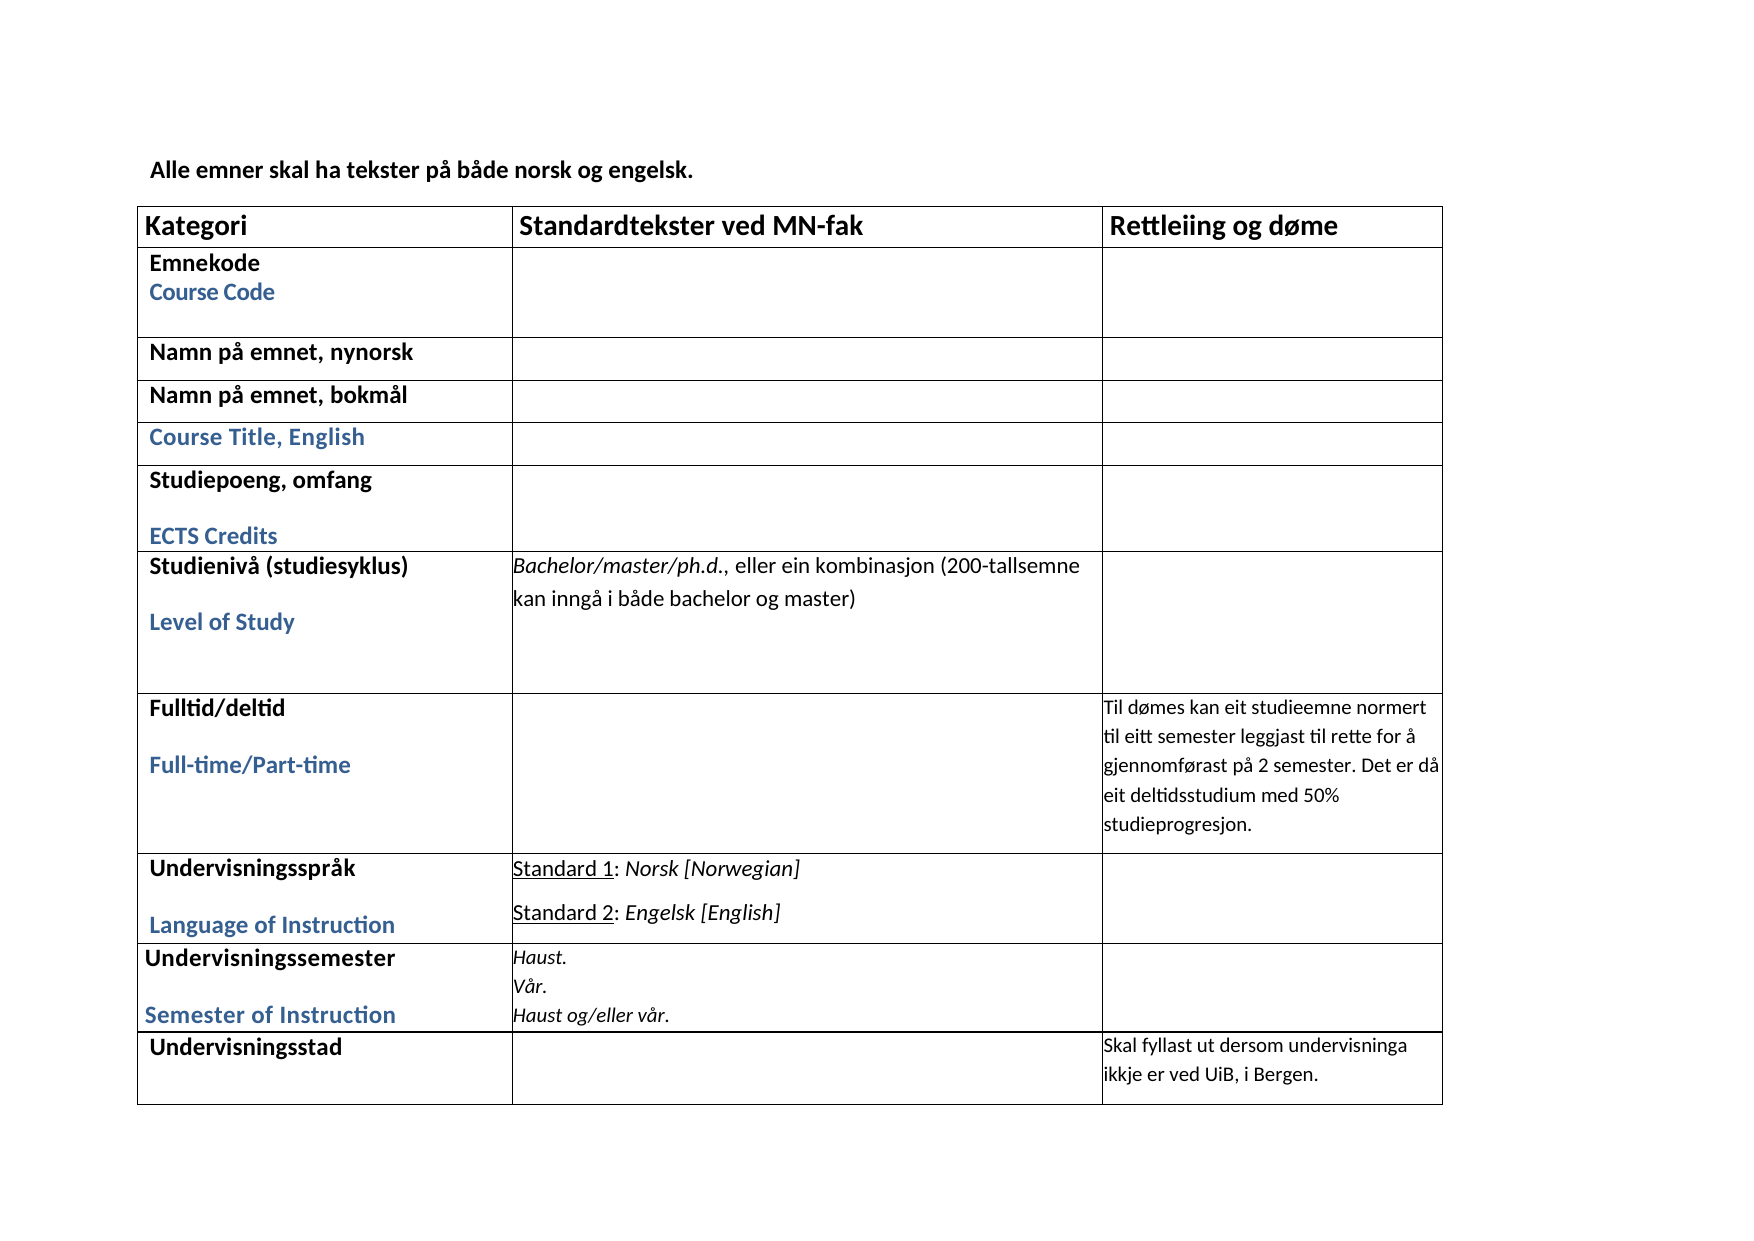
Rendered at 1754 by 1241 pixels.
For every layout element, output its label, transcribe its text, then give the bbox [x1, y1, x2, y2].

table_cell Standard 1: Norsk [Norwegian] Standard 2: Engelsk [English] [513, 854, 1102, 943]
table_cell Til dømes kan eit studieemne normert til eitt semester leggjast til rette for å gjennomførast på 2 semester. Det er då eit deltidsstudium med 50% studieprogresjon. [1103, 694, 1442, 853]
table_cell [1103, 248, 1442, 337]
table_cell [1103, 552, 1442, 693]
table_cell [1103, 1033, 1442, 1103]
table_cell [513, 248, 1102, 337]
table_cell Fulltid/deltid Full-time/Part-time [138, 694, 512, 853]
table_cell [1103, 423, 1442, 464]
table_cell [513, 423, 1102, 464]
table_cell [513, 694, 1102, 853]
table_cell [513, 381, 1102, 422]
table_cell Namn på emnet, bokmål [138, 381, 512, 422]
table_cell Haust. Vår. Haust og/eller vår. [513, 944, 1102, 1031]
table_cell [513, 1033, 1102, 1103]
table_cell Undervisningssemester Semester of Instruction [138, 944, 512, 1031]
table_cell [513, 466, 1102, 551]
table_cell Studiepoeng, omfang ECTS Credits [138, 466, 512, 551]
table_cell [1103, 381, 1442, 422]
table_header Kategori [138, 207, 512, 247]
table_cell [1103, 944, 1442, 1031]
table_cell [1103, 854, 1442, 943]
table_cell Bachelor/master/ph.d., eller ein kombinasjon (200-tallsemne kan inngå i både bachelor og master) [513, 552, 1102, 693]
table_cell [513, 338, 1102, 379]
table_cell Undervisningsspråk Language of Instruction [138, 854, 512, 943]
table_cell Course Title, English [138, 423, 512, 464]
text Alle emner skal ha tekster på både norsk og engelsk. [150, 155, 1637, 185]
table_header Standardtekster ved MN-fak [513, 207, 1102, 247]
table_header Rettleiing og døme [1103, 207, 1442, 247]
table_cell Studienivå (studiesyklus) Level of Study [138, 552, 512, 693]
table_cell Emnekode Course Code [138, 248, 512, 337]
table_cell Namn på emnet, nynorsk [138, 338, 512, 379]
table_cell [1103, 466, 1442, 551]
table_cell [138, 1033, 512, 1103]
table_cell [1103, 338, 1442, 379]
